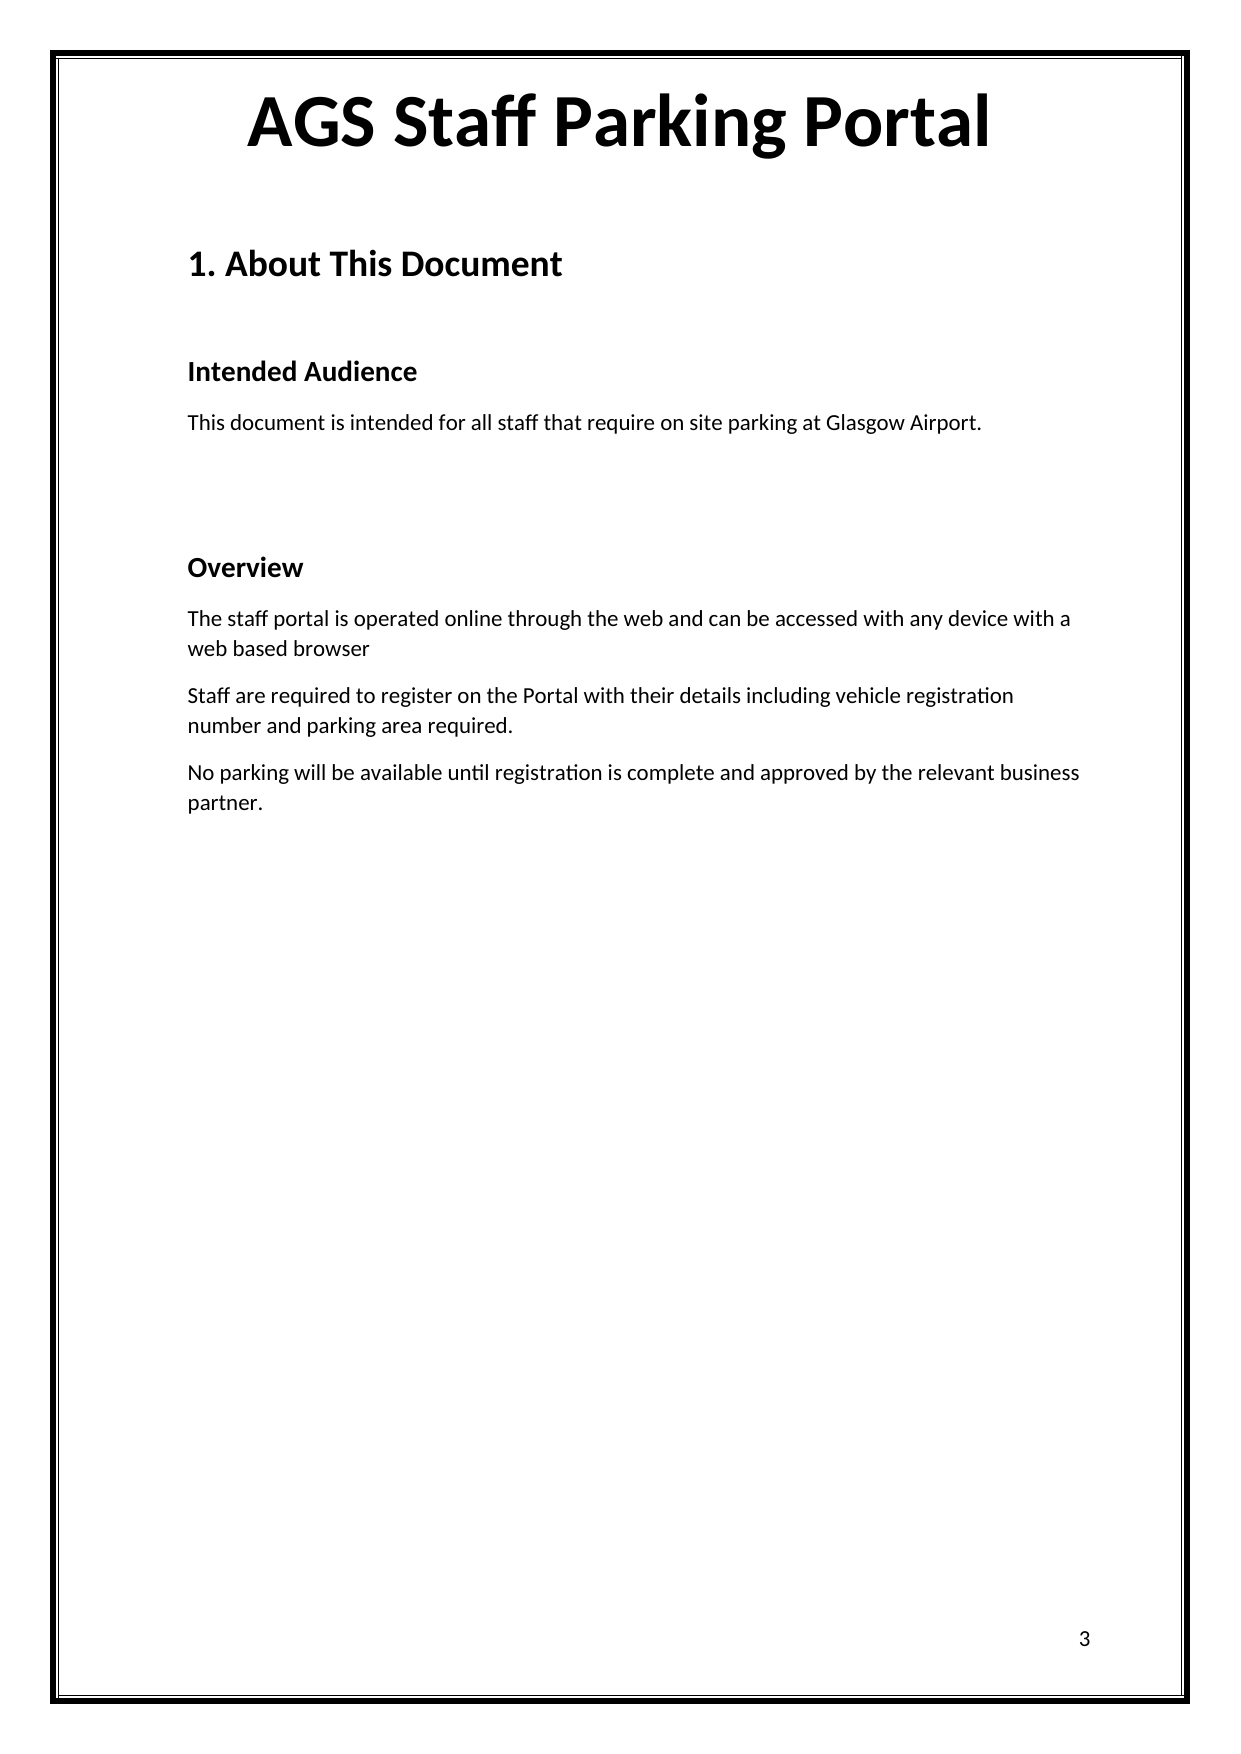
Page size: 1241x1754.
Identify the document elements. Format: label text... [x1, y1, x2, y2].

text This document is intended for all staff that require on site parking at Glasgow Airport. [150, 408, 1090, 436]
text Overview [150, 549, 1090, 584]
text Staff are required to register on the Portal with their details including vehicle registration number and parking area required. [187, 681, 1090, 739]
text The staff portal is operated online through the web and can be accessed with any device with a web based browser [187, 604, 1090, 662]
text No parking will be available until registration is complete and approved by the relevant business partner. [187, 758, 1090, 816]
text Intended Audience [150, 353, 1090, 389]
list About This Document [187, 240, 1090, 286]
